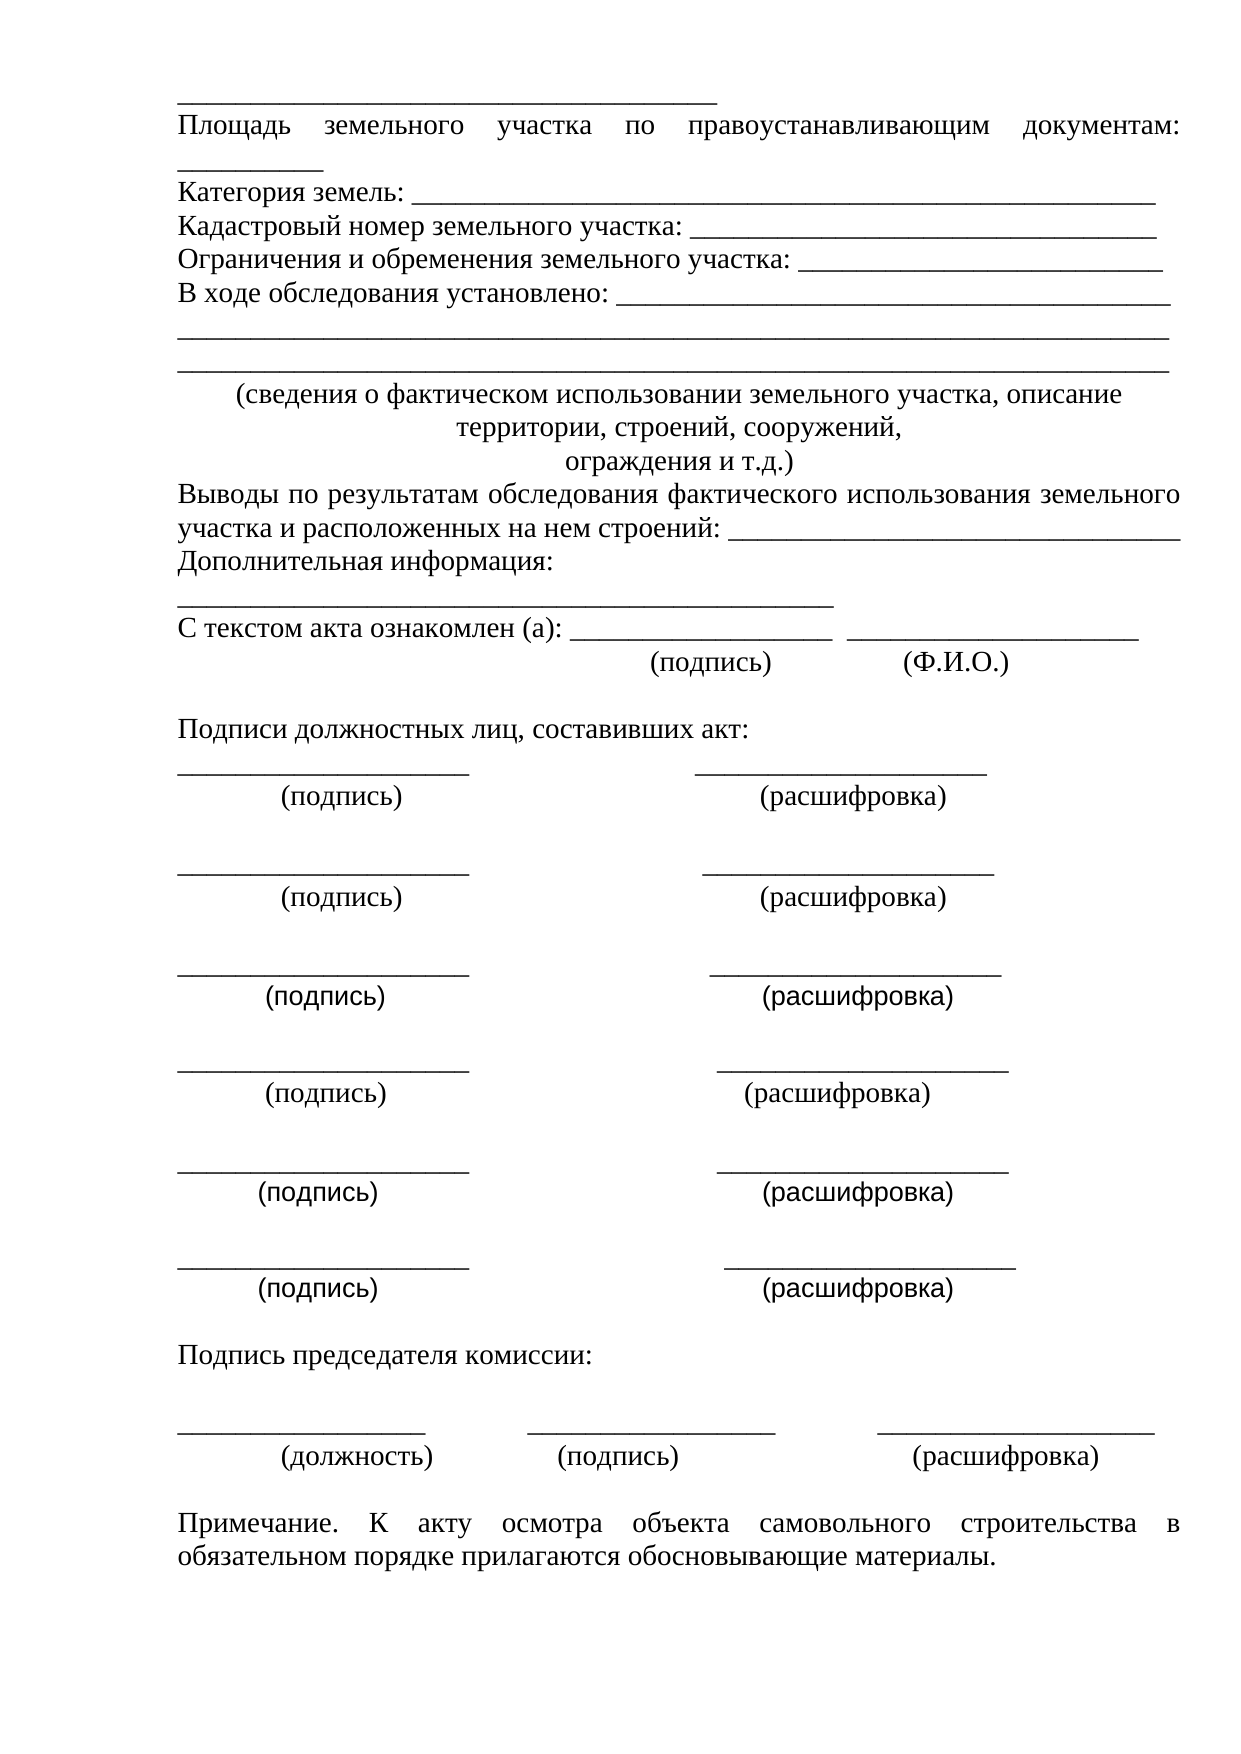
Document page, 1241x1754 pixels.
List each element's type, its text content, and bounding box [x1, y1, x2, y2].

text С текстом акта ознакомлен (а): __________________ ____________________ [177, 611, 1181, 644]
text (подпись) (расшифровка) [177, 1076, 1181, 1109]
text Дополнительная информация: _____________________________________________ [177, 543, 1181, 611]
text (подпись) (расшифровка) [177, 1272, 1181, 1303]
text ограждения и т.д.) [177, 443, 1181, 476]
text Категория земель: ___________________________________________________ [177, 174, 1181, 208]
text (подпись) (Ф.И.О.) [650, 644, 1181, 678]
text Подписи должностных лиц, составивших акт: [177, 711, 1181, 745]
text (подпись) (расшифровка) [281, 879, 1181, 912]
text ____________________ ____________________ [177, 845, 1181, 879]
text (подпись) (расшифровка) [177, 1176, 1181, 1207]
text ____________________ ____________________ [177, 745, 1181, 778]
text (должность) (подпись) (расшифровка) [281, 1438, 1181, 1471]
text ____________________________________________________________________ [177, 342, 1181, 376]
text Кадастровый номер земельного участка: ________________________________ [177, 208, 1181, 242]
text Ограничения и обременения земельного участка: _________________________ [177, 242, 1181, 275]
text Площадь земельного участка по правоустанавливающим документам: __________ [177, 107, 1181, 174]
text (сведения о фактическом использовании земельного участка, описание территории, строений, сооружений, [177, 376, 1181, 443]
text Подпись председателя комиссии: [177, 1337, 1181, 1371]
text Выводы по результатам обследования фактического использования земельного участка и расположенных на нем строений: _______________________________ [177, 476, 1181, 543]
text _________________ _________________ ___________________ [177, 1404, 1181, 1438]
text ____________________________________________________________________ [177, 309, 1181, 342]
text Примечание. К акту осмотра объекта самовольного строительства в обязательном порядке прилагаются обосновывающие материалы. [177, 1505, 1181, 1572]
text ____________________ ____________________ [177, 1143, 1181, 1176]
text ____________________ ____________________ [177, 946, 1181, 979]
text ____________________ ____________________ [177, 1042, 1181, 1076]
text (подпись) (расшифровка) [177, 979, 1181, 1011]
text ____________________ ____________________ [177, 1239, 1181, 1272]
text В ходе обследования установлено: ______________________________________ [177, 275, 1181, 309]
text (подпись) (расшифровка) [281, 778, 1181, 812]
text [177, 74, 1181, 107]
